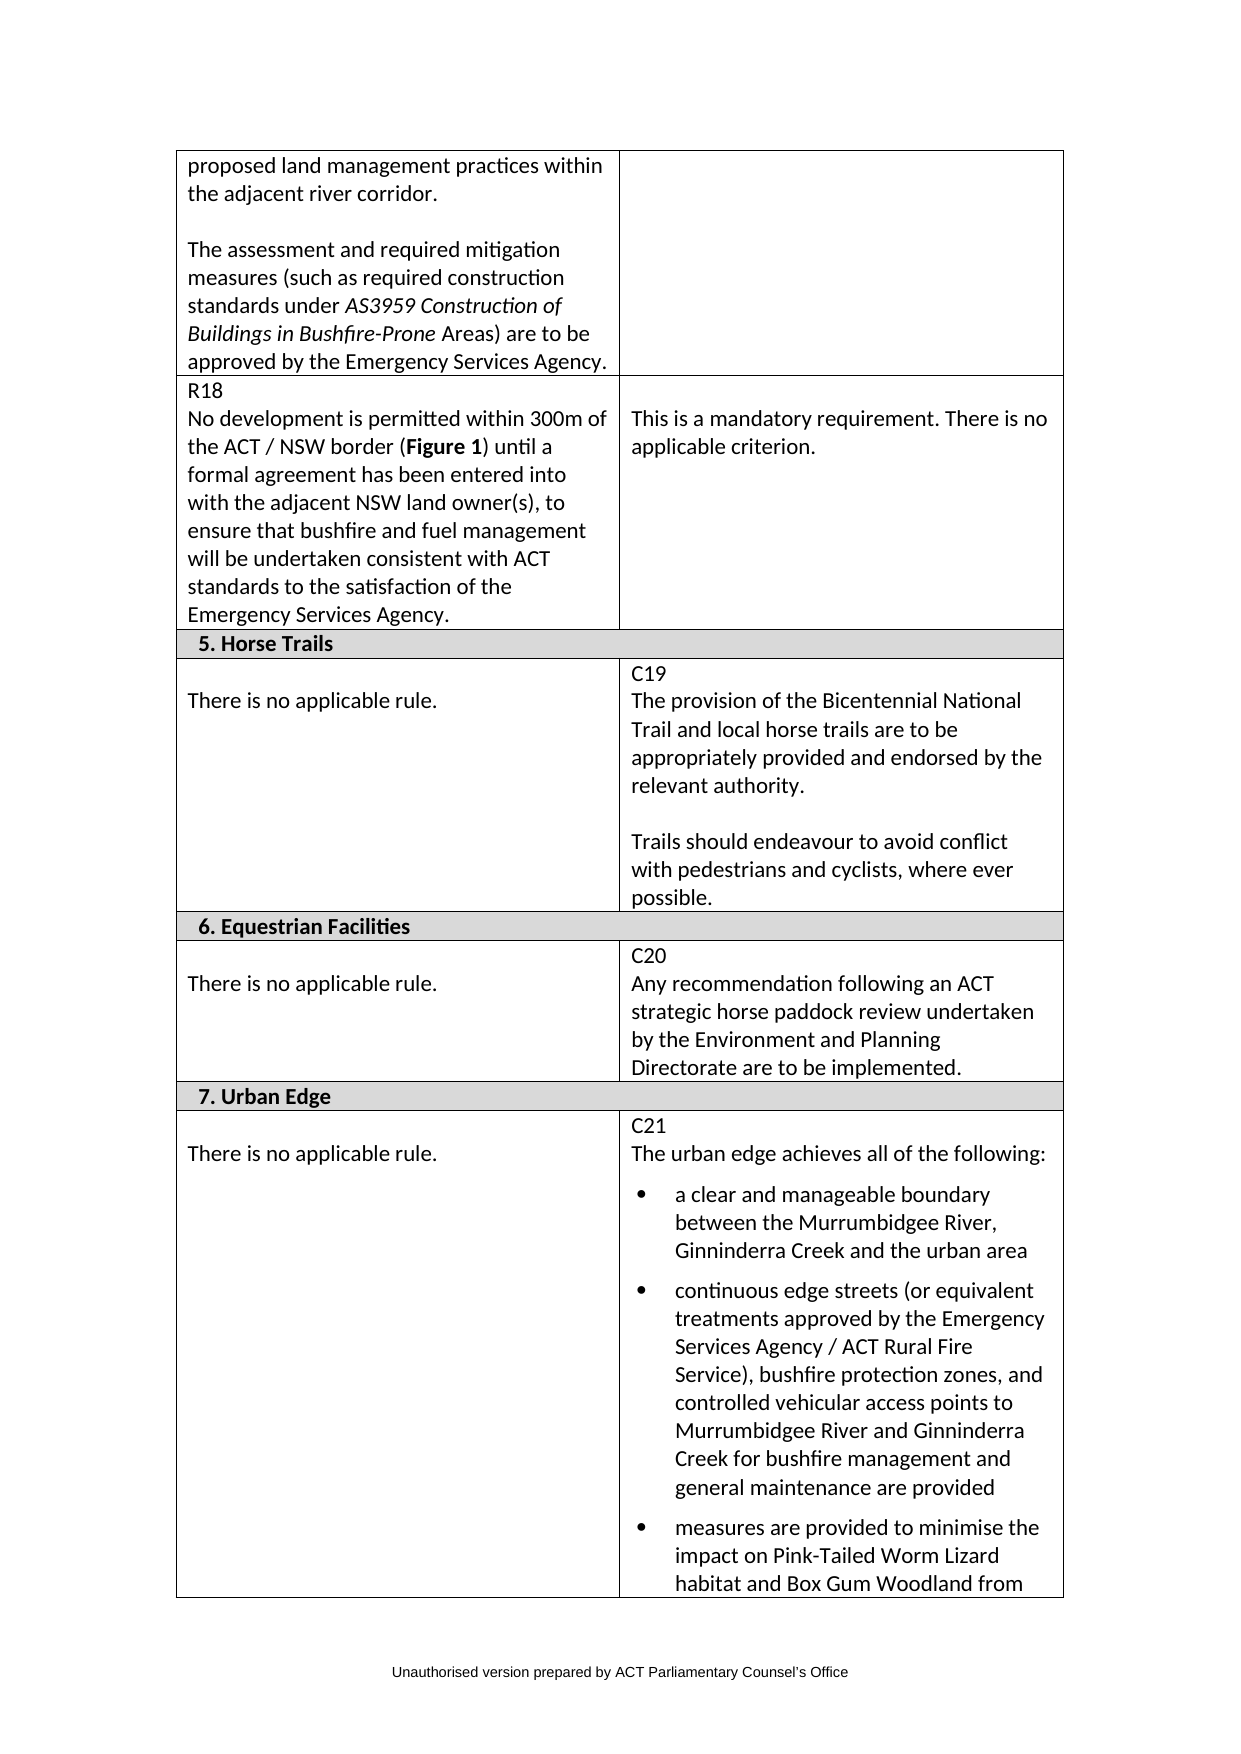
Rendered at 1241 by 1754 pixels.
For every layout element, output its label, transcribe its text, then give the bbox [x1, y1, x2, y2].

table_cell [177, 151, 619, 375]
table_cell R18 No development is permitted within 300m of the ACT / NSW border (Figure 1) until a formal agreement has been entered into with the adjacent NSW land owner(s), to ensure that bushfire and fuel management will be undertaken consistent with ACT standards to the satisfaction of the Emergency Services Agency. [177, 376, 619, 628]
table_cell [620, 1111, 1063, 1597]
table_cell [177, 1111, 619, 1597]
table_cell 7. Urban Edge [177, 1082, 1063, 1110]
table_cell C19 The provision of the Bicentennial National Trail and local horse trails are to be appropriately provided and endorsed by the relevant authority. Trails should endeavour to avoid conflict with pedestrians and cyclists, where ever possible. [620, 659, 1063, 911]
table_cell C20 Any recommendation following an ACT strategic horse paddock review undertaken by the Environment and Planning Directorate are to be implemented. [620, 941, 1063, 1081]
table_cell This is a mandatory requirement. There is no applicable criterion. [620, 376, 1063, 628]
table_cell There is no applicable rule. [177, 941, 619, 1081]
table_cell There is no applicable rule. [177, 659, 619, 911]
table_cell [620, 151, 1063, 375]
table_cell 5. Horse Trails [177, 630, 1063, 658]
table_cell 6. Equestrian Facilities [177, 912, 1063, 940]
